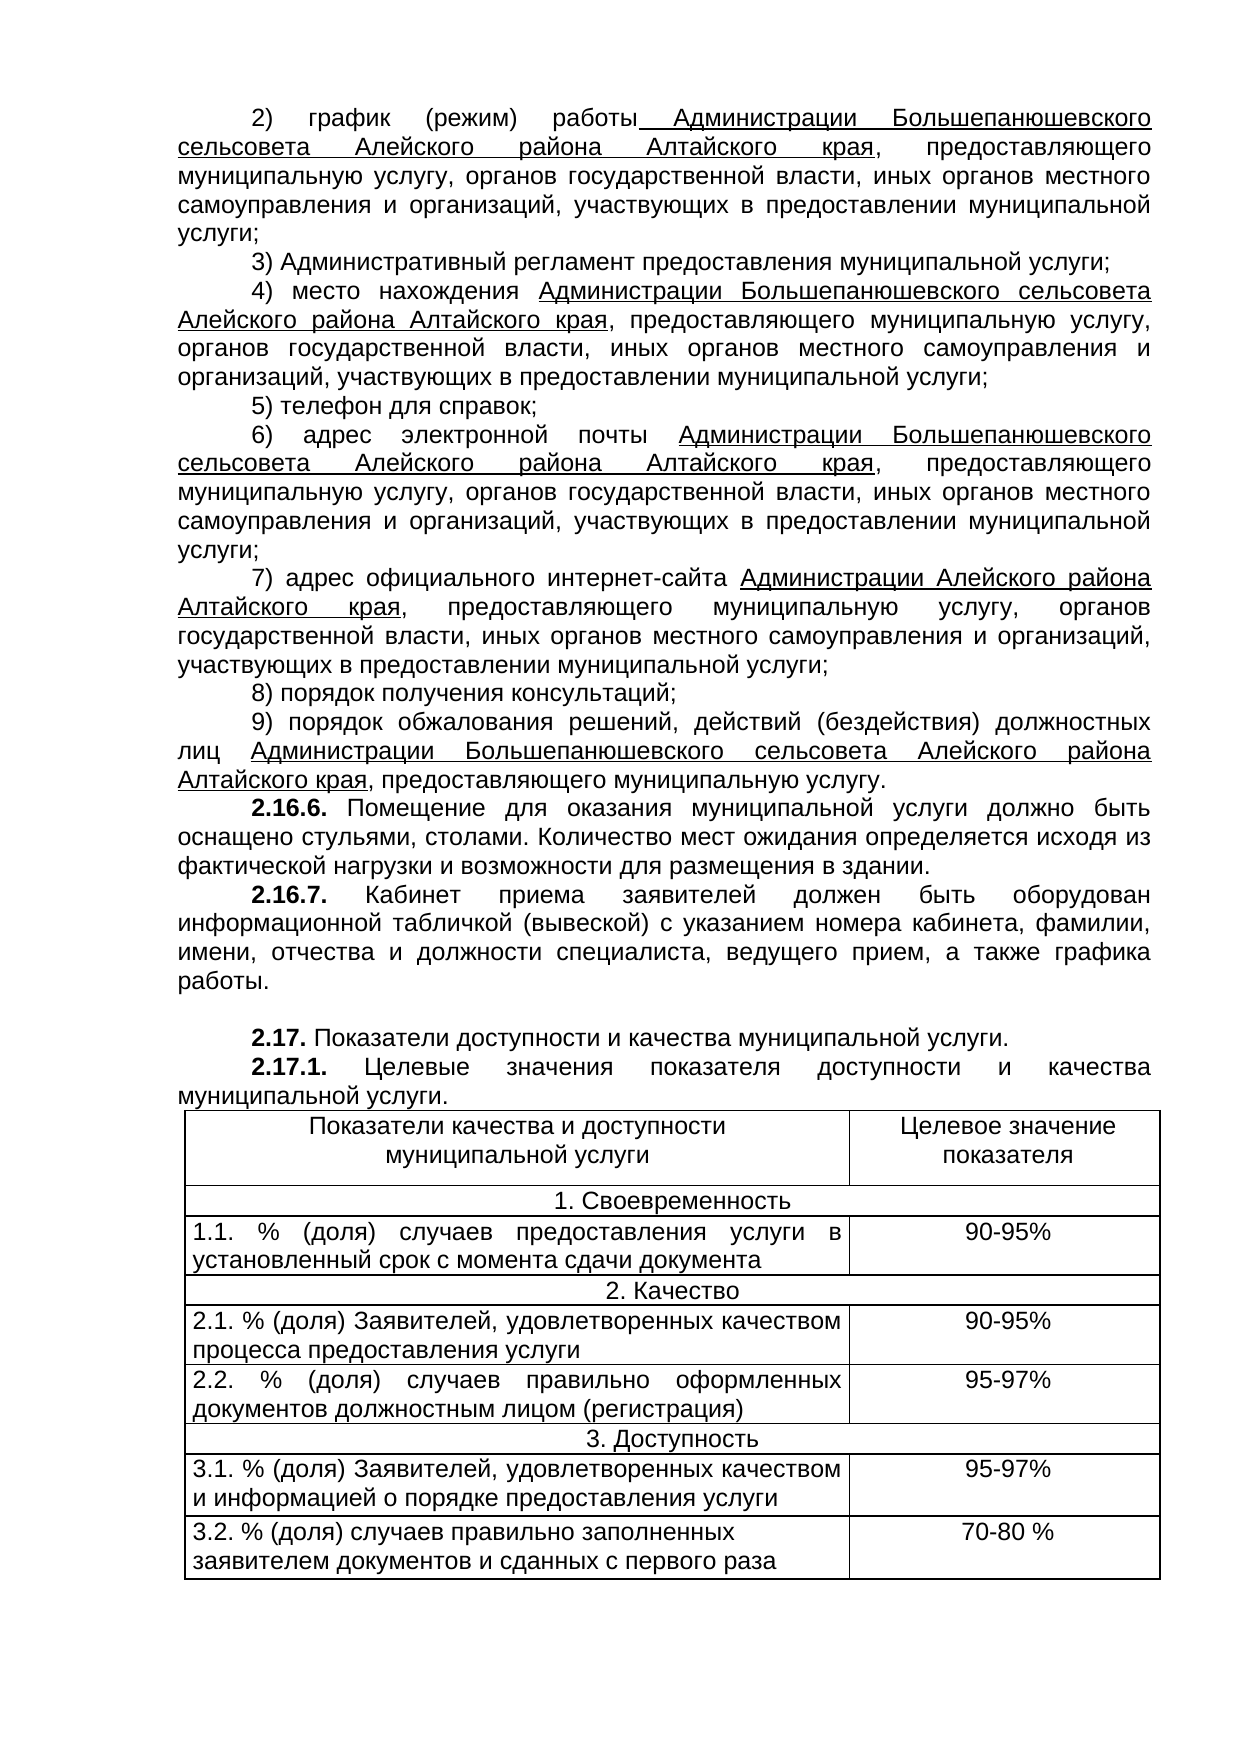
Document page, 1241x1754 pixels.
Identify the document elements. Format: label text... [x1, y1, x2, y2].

text 5) телефон для справок; [177, 391, 1152, 420]
table_cell 2. Качество [186, 1276, 1159, 1304]
text 2.16.6. Помещение для оказания муниципальной услуги должно быть оснащено стульями, столами. Количество мест ожидания определяется исходя из фактической нагрузки и возможности для размещения в здании. [177, 793, 1152, 880]
table_cell 90-95% [850, 1217, 1159, 1274]
text 7) адрес официального интернет-сайта Администрации Алейского района Алтайского края, предоставляющего муниципальную услугу, органов государственной власти, иных органов местного самоуправления и организаций, участвующих в предоставлении муниципальной услуги; [177, 563, 1152, 678]
table_cell 3.2. % (доля) случаев правильно заполненных заявителем документов и сданных с первого раза [186, 1517, 849, 1578]
text 2) график (режим) работы Администрации Большепанюшевского сельсовета Алейского района Алтайского края, предоставляющего муниципальную услугу, органов государственной власти, иных органов местного самоуправления и организаций, участвующих в предоставлении муниципальной услуги; [177, 103, 1152, 247]
table_cell 95-97% [850, 1455, 1159, 1515]
text 2.16.7. Кабинет приема заявителей должен быть оборудован информационной табличкой (вывеской) с указанием номера кабинета, фамилии, имени, отчества и должности специалиста, ведущего прием, а также графика работы. [177, 880, 1152, 995]
text 9) порядок обжалования решений, действий (бездействия) должностных лиц Администрации Большепанюшевского сельсовета Алейского района Алтайского края, предоставляющего муниципальную услугу. [177, 707, 1152, 793]
table_cell 1.1. % (доля) случаев предоставления услуги в установленный срок с момента сдачи документа [186, 1217, 849, 1274]
text 2.17.1. Целевые значения показателя доступности и качества муниципальной услуги. [177, 1052, 1152, 1110]
text 3) Административный регламент предоставления муниципальной услуги; [177, 247, 1152, 276]
table_cell 3. Доступность [186, 1424, 1159, 1453]
table_cell 3.1. % (доля) Заявителей, удовлетворенных качеством и информацией о порядке предоставления услуги [186, 1455, 849, 1515]
table_cell 2.1. % (доля) Заявителей, удовлетворенных качеством процесса предоставления услуги [186, 1306, 849, 1363]
table_header Показатели качества и доступности муниципальной услуги [186, 1111, 849, 1185]
table_cell 95-97% [850, 1365, 1159, 1422]
text 2.17. Показатели доступности и качества муниципальной услуги. [177, 1023, 1152, 1052]
text 8) порядок получения консультаций; [177, 678, 1152, 707]
table_cell 70-80 % [850, 1517, 1159, 1578]
table_cell 2.2. % (доля) случаев правильно оформленных документов должностным лицом (регистрация) [186, 1365, 849, 1422]
table_header Целевое значение показателя [850, 1111, 1159, 1185]
table_cell 1. Своевременность [186, 1186, 1159, 1215]
table_cell 90-95% [850, 1306, 1159, 1363]
text 6) адрес электронной почты Администрации Большепанюшевского сельсовета Алейского района Алтайского края, предоставляющего муниципальную услугу, органов государственной власти, иных органов местного самоуправления и организаций, участвующих в предоставлении муниципальной услуги; [177, 420, 1152, 563]
text 4) место нахождения Администрации Большепанюшевского сельсовета Алейского района Алтайского края, предоставляющего муниципальную услугу, органов государственной власти, иных органов местного самоуправления и организаций, участвующих в предоставлении муниципальной услуги; [177, 276, 1152, 391]
